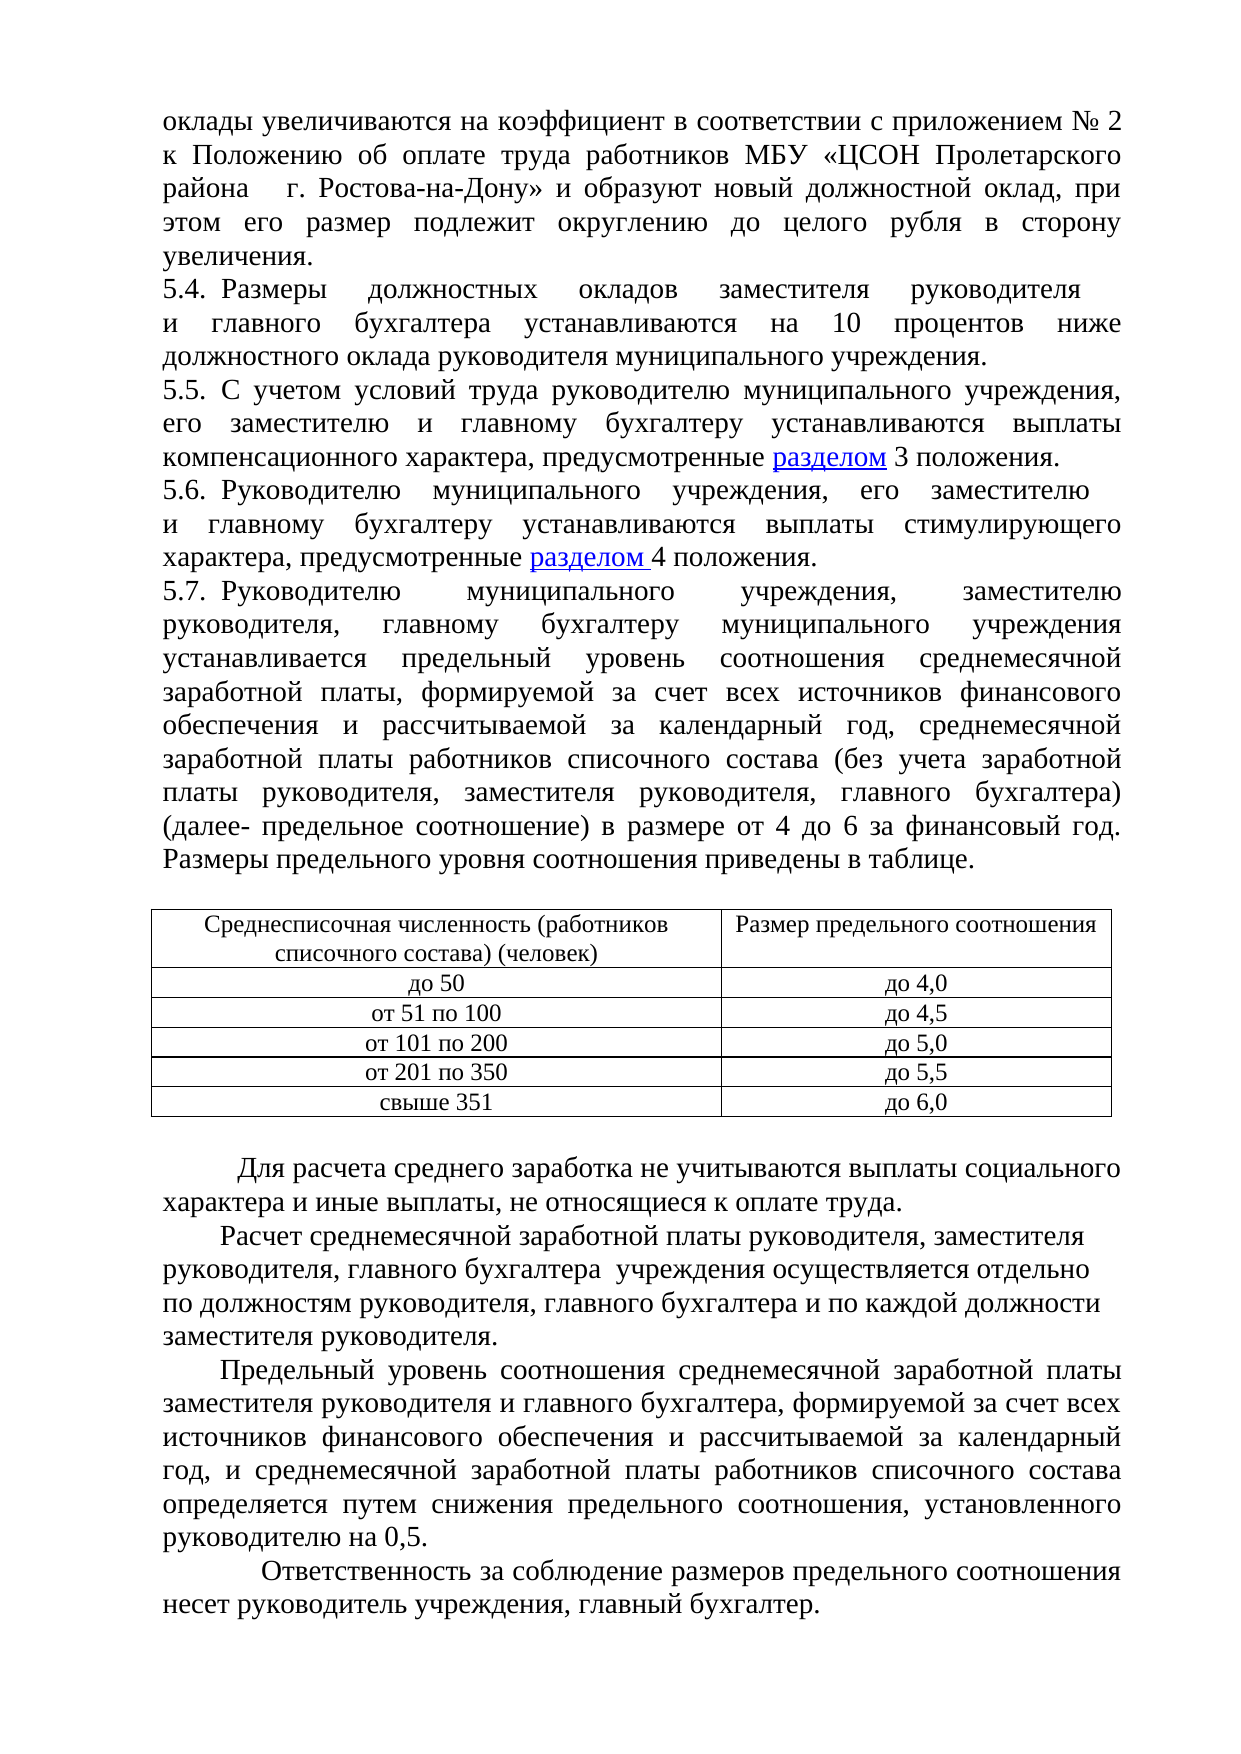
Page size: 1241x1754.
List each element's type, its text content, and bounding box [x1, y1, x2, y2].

table_cell до 6,0 [722, 1087, 1111, 1116]
table_header Среднесписочная численность (работников списочного состава) (человек) [152, 910, 721, 967]
table_cell до 5,5 [722, 1058, 1111, 1086]
table_cell до 4,5 [722, 998, 1111, 1027]
table_cell от 201 по 350 [152, 1058, 721, 1086]
table_cell до 5,0 [722, 1028, 1111, 1056]
text Предельный уровень соотношения среднемесячной заработной платы заместителя руководителя и главного бухгалтера, формируемой за счет всех источников финансового обеспечения и рассчитываемой за календарный год, и среднемесячной заработной платы работников списочного состава определяется путем снижения предельного соотношения, установленного руководителю на 0,5. [162, 1352, 1122, 1553]
table_cell свыше 351 [152, 1087, 721, 1116]
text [162, 103, 1122, 271]
table_cell до 50 [152, 968, 721, 997]
table_cell до 4,0 [722, 968, 1111, 997]
text 5.6. Руководителю муниципального учреждения, его заместителю и главному бухгалтеру устанавливаются выплаты стимулирующего характера, предусмотренные разделом 4 положения. [162, 472, 1122, 573]
text Для расчета среднего заработка не учитываются выплаты социального характера и иные выплаты, не относящиеся к оплате труда. [162, 1151, 1122, 1218]
table_cell от 101 по 200 [152, 1028, 721, 1056]
text 5.7. Руководителю муниципального учреждения, заместителю руководителя, главному бухгалтеру муниципального учреждения устанавливается предельный уровень соотношения среднемесячной заработной платы, формируемой за счет всех источников финансового обеспечения и рассчитываемой за календарный год, среднемесячной заработной платы работников списочного состава (без учета заработной платы руководителя, заместителя руководителя, главного бухгалтера) (далее- предельное соотношение) в размере от 4 до 6 за финансовый год. Размеры предельного уровня соотношения приведены в таблице. [162, 573, 1122, 875]
text Расчет среднемесячной заработной платы руководителя, заместителя руководителя, главного бухгалтера учреждения осуществляется отдельно по должностям руководителя, главного бухгалтера и по каждой должности заместителя руководителя. [162, 1218, 1122, 1352]
text 5.5. С учетом условий труда руководителю муниципального учреждения, его заместителю и главному бухгалтеру устанавливаются выплаты компенсационного характера, предусмотренные разделом 3 положения. [162, 372, 1122, 472]
table_cell от 51 по 100 [152, 998, 721, 1027]
text Ответственность за соблюдение размеров предельного соотношения несет руководитель учреждения, главный бухгалтер. [162, 1553, 1122, 1620]
text 5.4. Размеры должностных окладов заместителя руководителя и главного бухгалтера устанавливаются на 10 процентов ниже должностного оклада руководителя муниципального учреждения. [162, 271, 1122, 372]
table_header Размер предельного соотношения [722, 910, 1111, 967]
